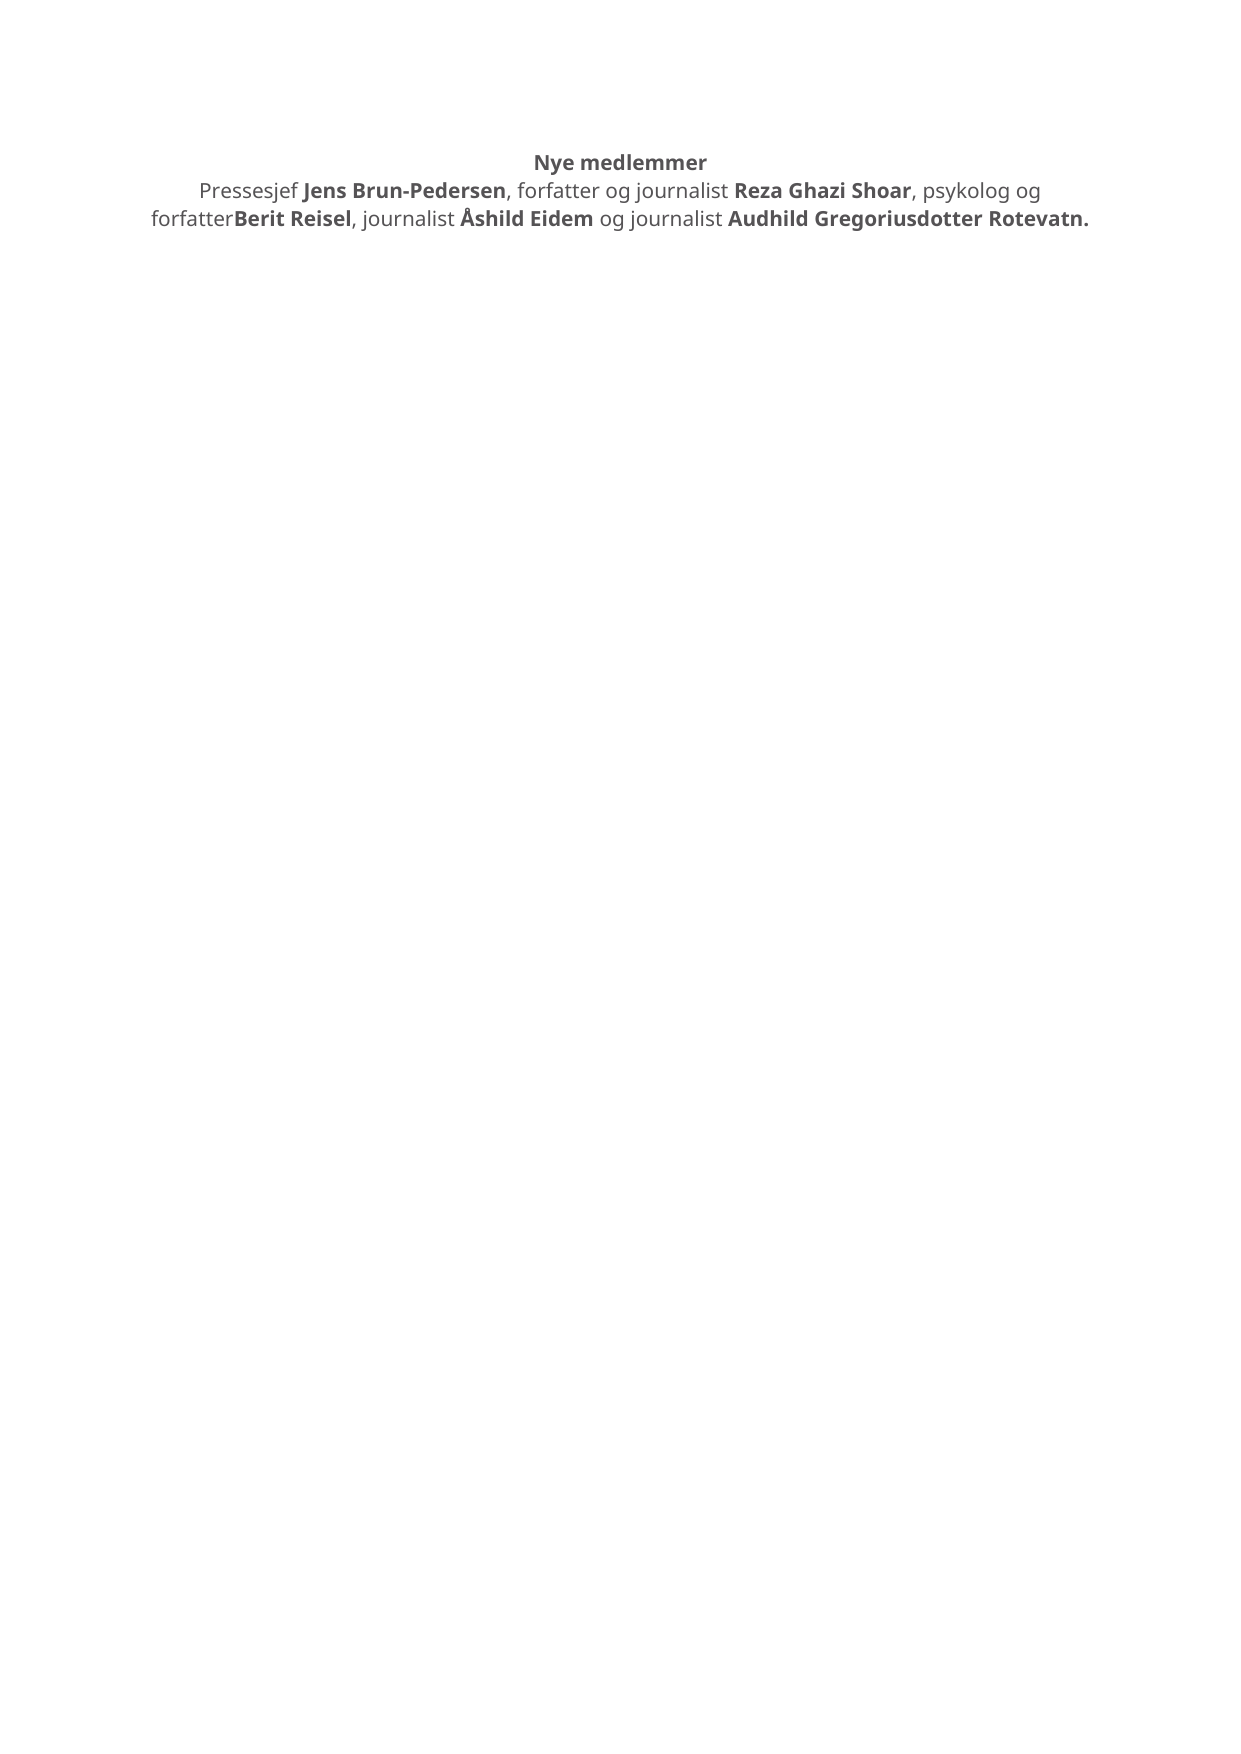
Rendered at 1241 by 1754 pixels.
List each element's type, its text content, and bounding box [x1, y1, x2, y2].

text Pressesjef Jens Brun-Pedersen, forfatter og journalist Reza Ghazi Shoar, psykolog og forfatterBerit Reisel, journalist Åshild Eidem og journalist Audhild Gregoriusdotter Rotevatn. [148, 176, 1093, 233]
text Nye medlemmer [148, 148, 1093, 176]
